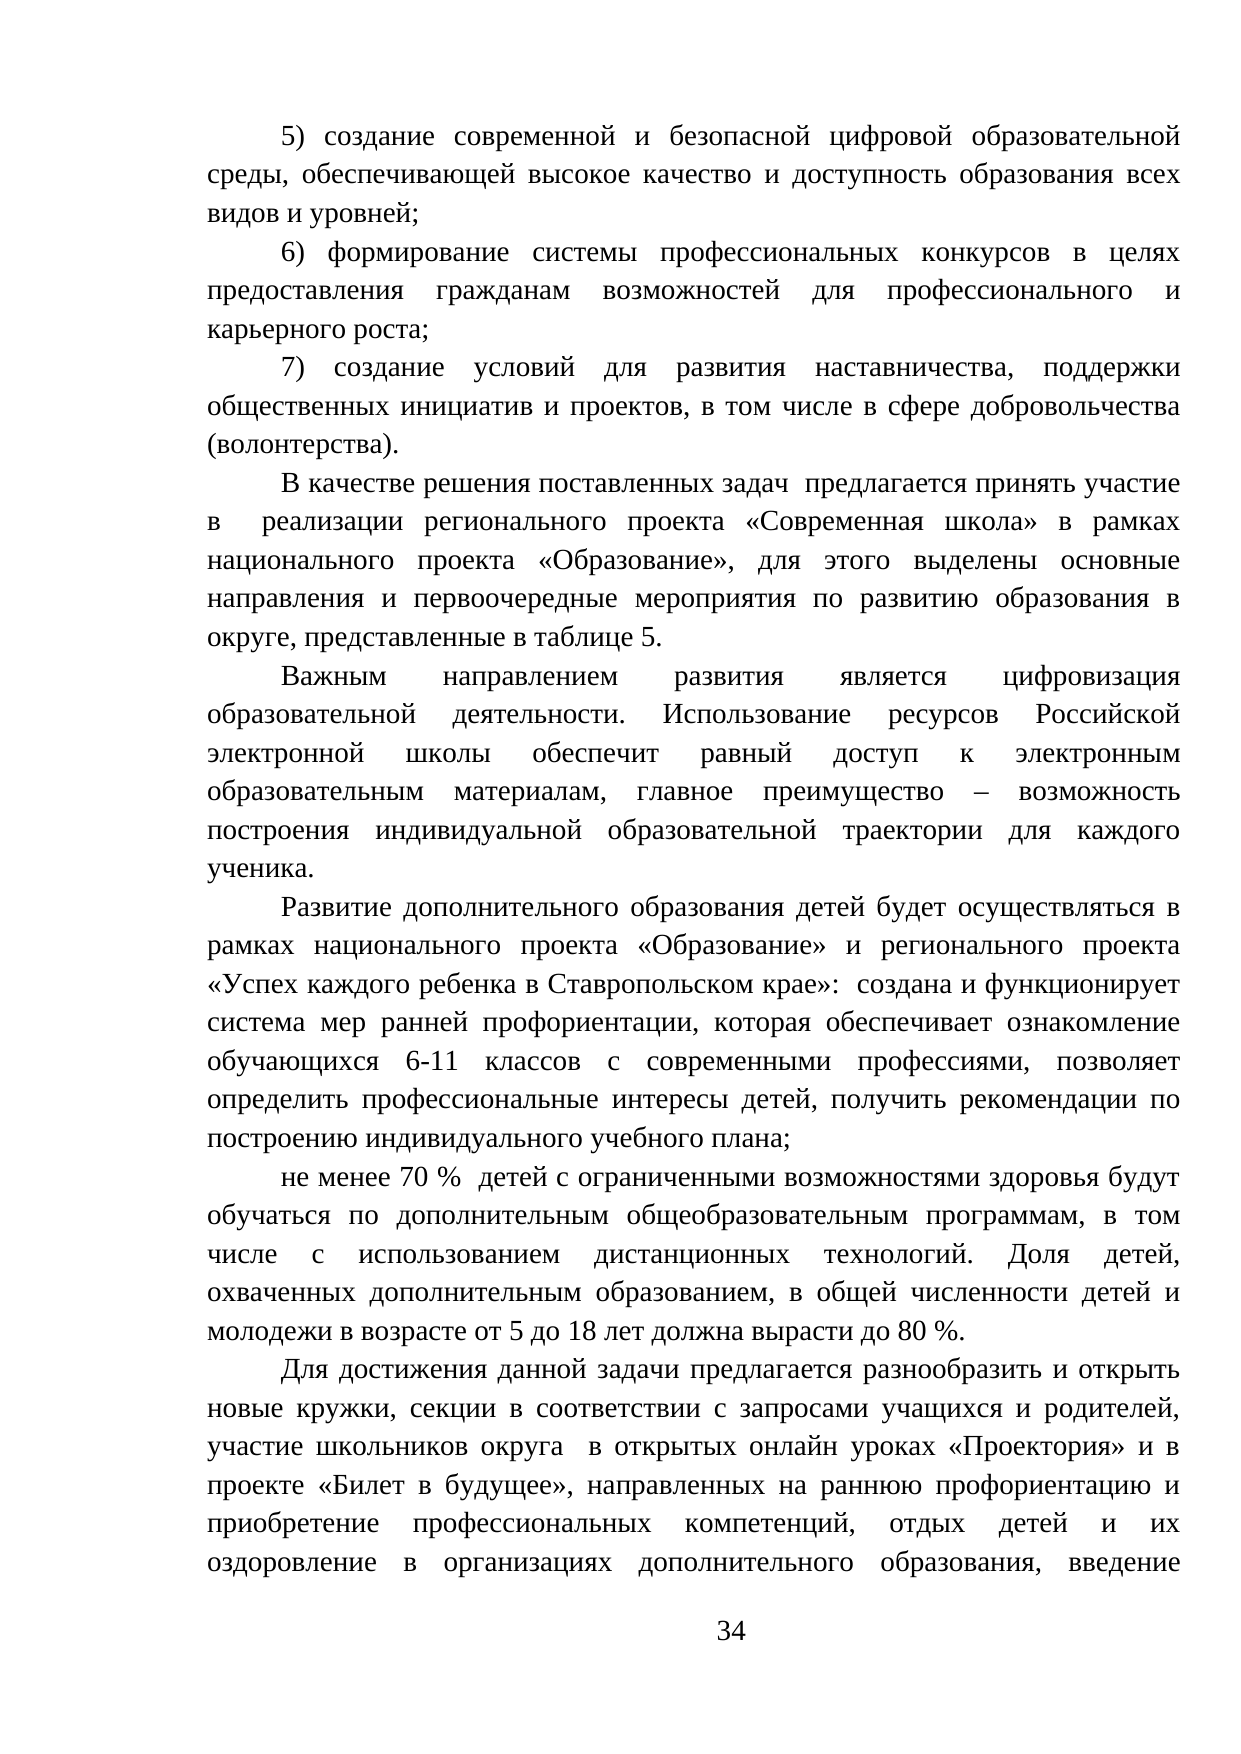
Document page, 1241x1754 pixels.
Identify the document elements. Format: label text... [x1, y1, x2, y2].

text 7) создание условий для развития наставничества, поддержки общественных инициатив и проектов, в том числе в сфере добровольчества (волонтерства). [207, 349, 1181, 460]
text 6) формирование системы профессиональных конкурсов в целях предоставления гражданам возможностей для профессионального и карьерного роста; [207, 234, 1181, 344]
text не менее 70 % детей с ограниченными возможностями здоровья будут обучаться по дополнительным общеобразовательным программам, в том числе с использованием дистанционных технологий. Доля детей, охваченных дополнительным образованием, в общей численности детей и молодежи в возрасте от 5 до 18 лет должна вырасти до 80 %. [207, 1159, 1181, 1346]
text В качестве решения поставленных задач предлагается принять участие в реализации регионального проекта «Современная школа» в рамках национального проекта «Образование», для этого выделены основные направления и первоочередные мероприятия по развитию образования в округе, представленные в таблице 5. [207, 465, 1181, 653]
text 5) создание современной и безопасной цифровой образовательной среды, обеспечивающей высокое качество и доступность образования всех видов и уровней; [207, 118, 1181, 229]
text Важным направлением развития является цифровизация образовательной деятельности. Использование ресурсов Российской электронной школы обеспечит равный доступ к электронным образовательным материалам, главное преимущество – возможность построения индивидуальной образовательной траектории для каждого ученика. [207, 658, 1181, 884]
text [207, 1351, 1181, 1578]
text Развитие дополнительного образования детей будет осуществляться в рамках национального проекта «Образование» и регионального проекта «Успех каждого ребенка в Ставропольском крае»: создана и функционирует система мер ранней профориентации, которая обеспечивает ознакомление обучающихся 6-11 классов с современными профессиями, позволяет определить профессиональные интересы детей, получить рекомендации по построению индивидуального учебного плана; [207, 889, 1181, 1154]
